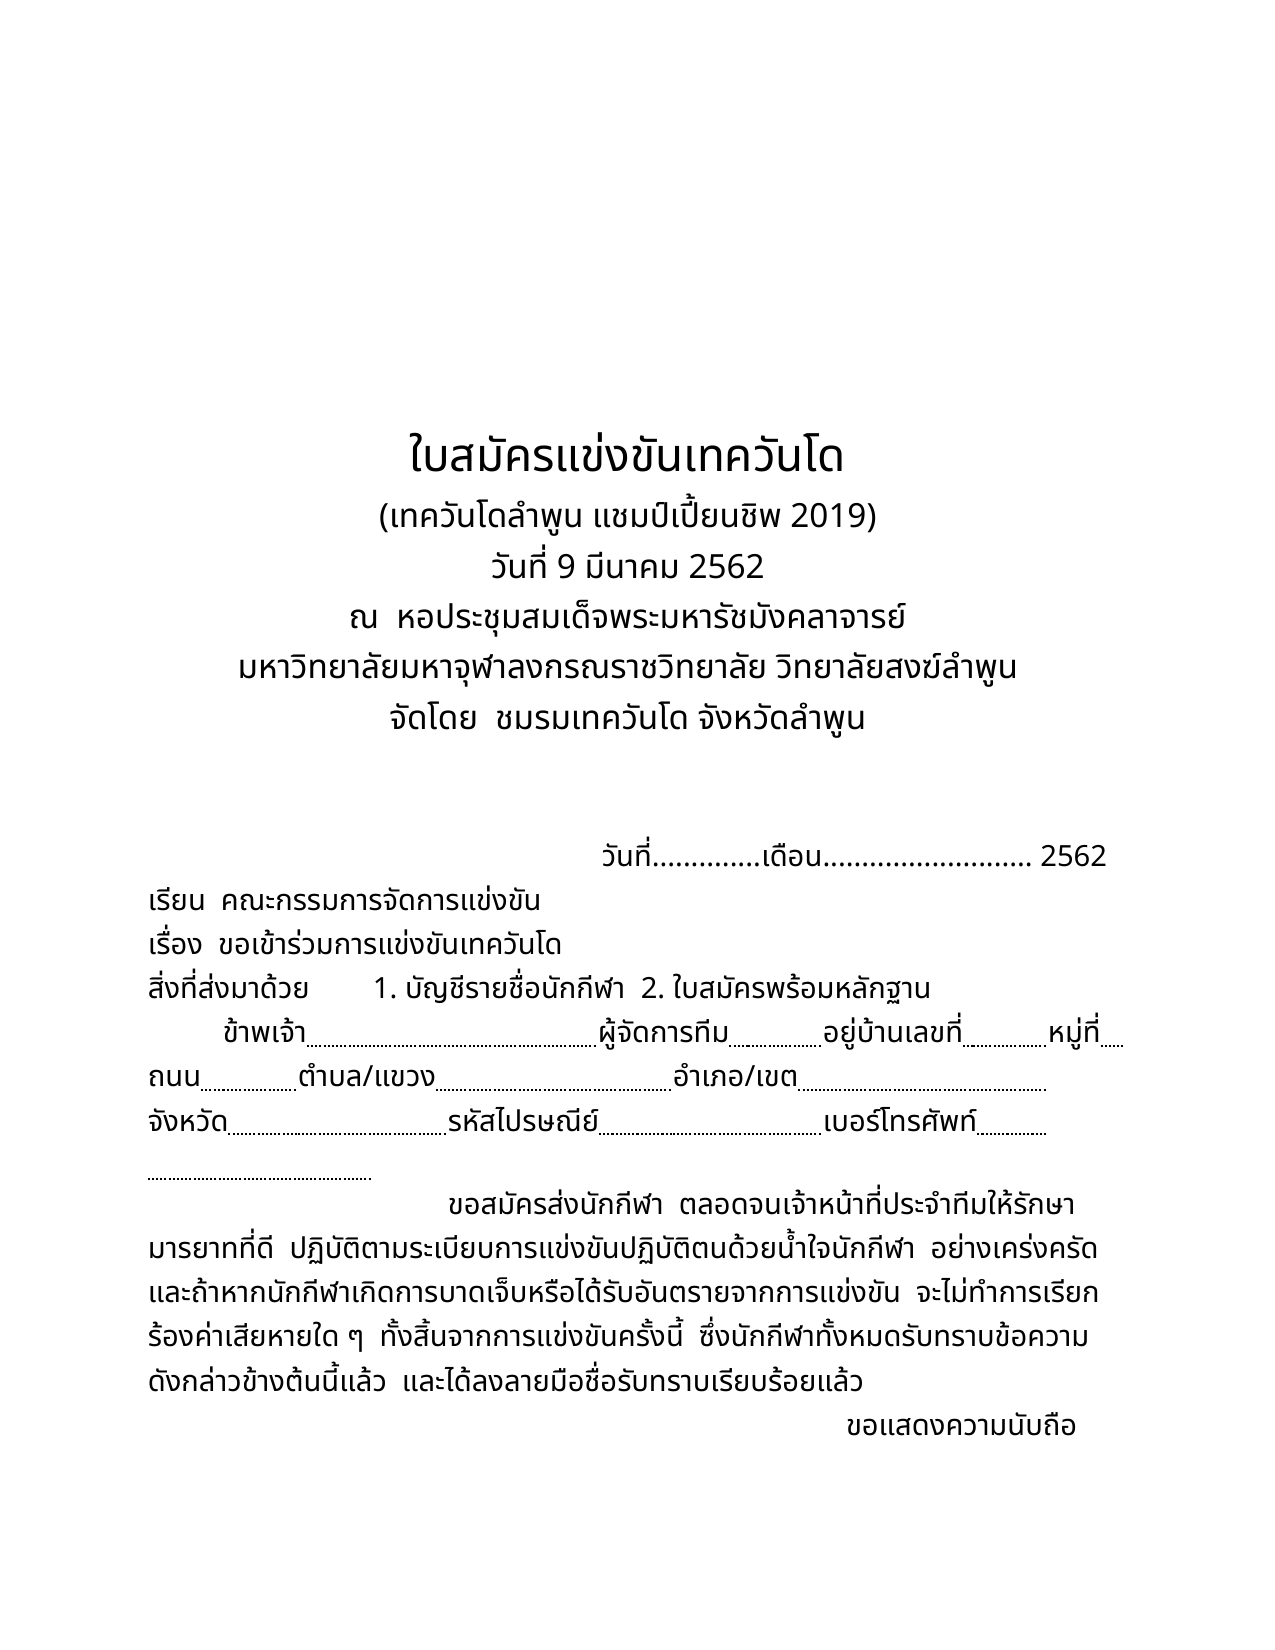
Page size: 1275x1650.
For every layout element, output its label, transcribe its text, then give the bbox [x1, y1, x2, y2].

text วันที่ 9 มีนาคม 2562 [148, 542, 1107, 593]
text ข้าพเจ้า ผู้จัดการทีม อยู่บ้านเลขที่ หมู่ที่ [148, 1012, 1107, 1056]
text ถนน ตำบล/แขวง อำเภอ/เขต [148, 1056, 1107, 1100]
text เรียน คณะกรรมการจัดการแข่งขัน [148, 879, 1107, 923]
text (เทควันโดลำพูน แชมป์เปี้ยนชิพ 2019) [148, 492, 1107, 542]
text วันที่..............เดือน........................... 2562 [148, 835, 1107, 879]
text ใบสมัครแข่งขันเทควันโด [148, 422, 1107, 492]
text จัดโดย ชมรมเทควันโด จังหวัดลำพูน [148, 694, 1107, 744]
text มหาวิทยาลัยมหาจุฬาลงกรณราชวิทยาลัย วิทยาลัยสงฆ์ลำพูน [148, 643, 1107, 694]
text เรื่อง ขอเข้าร่วมการแข่งขันเทควันโด [148, 923, 1107, 967]
text ขอแสดงความนับถือ [148, 1404, 1107, 1448]
text ณ หอประชุมสมเด็จพระมหารัชมังคลาจารย์ [148, 593, 1107, 643]
text จังหวัด รหัสไปรษณีย์ เบอร์โทรศัพท์ [148, 1100, 1107, 1184]
text สิ่งที่ส่งมาด้วย 1. บัญชีรายชื่อนักกีฬา 2. ใบสมัครพร้อมหลักฐาน [148, 967, 1107, 1012]
text ขอสมัครส่งนักกีฬา ตลอดจนเจ้าหน้าที่ประจำทีมให้รักษามารยาทที่ดี ปฏิบัติตามระเบียบการแข่งขันปฏิบัติตนด้วยน้ำใจนักกีฬา อย่างเคร่งครัด และถ้าหากนักกีฬาเกิดการบาดเจ็บหรือได้รับอันตรายจากการแข่งขัน จะไม่ทำการเรียกร้องค่าเสียหายใด ๆ ทั้งสิ้นจากการแข่งขันครั้งนี้ ซึ่งนักกีฬาทั้งหมดรับทราบข้อความดังกล่าวข้างต้นนี้แล้ว และได้ลงลายมือชื่อรับทราบเรียบร้อยแล้ว [148, 1184, 1107, 1404]
